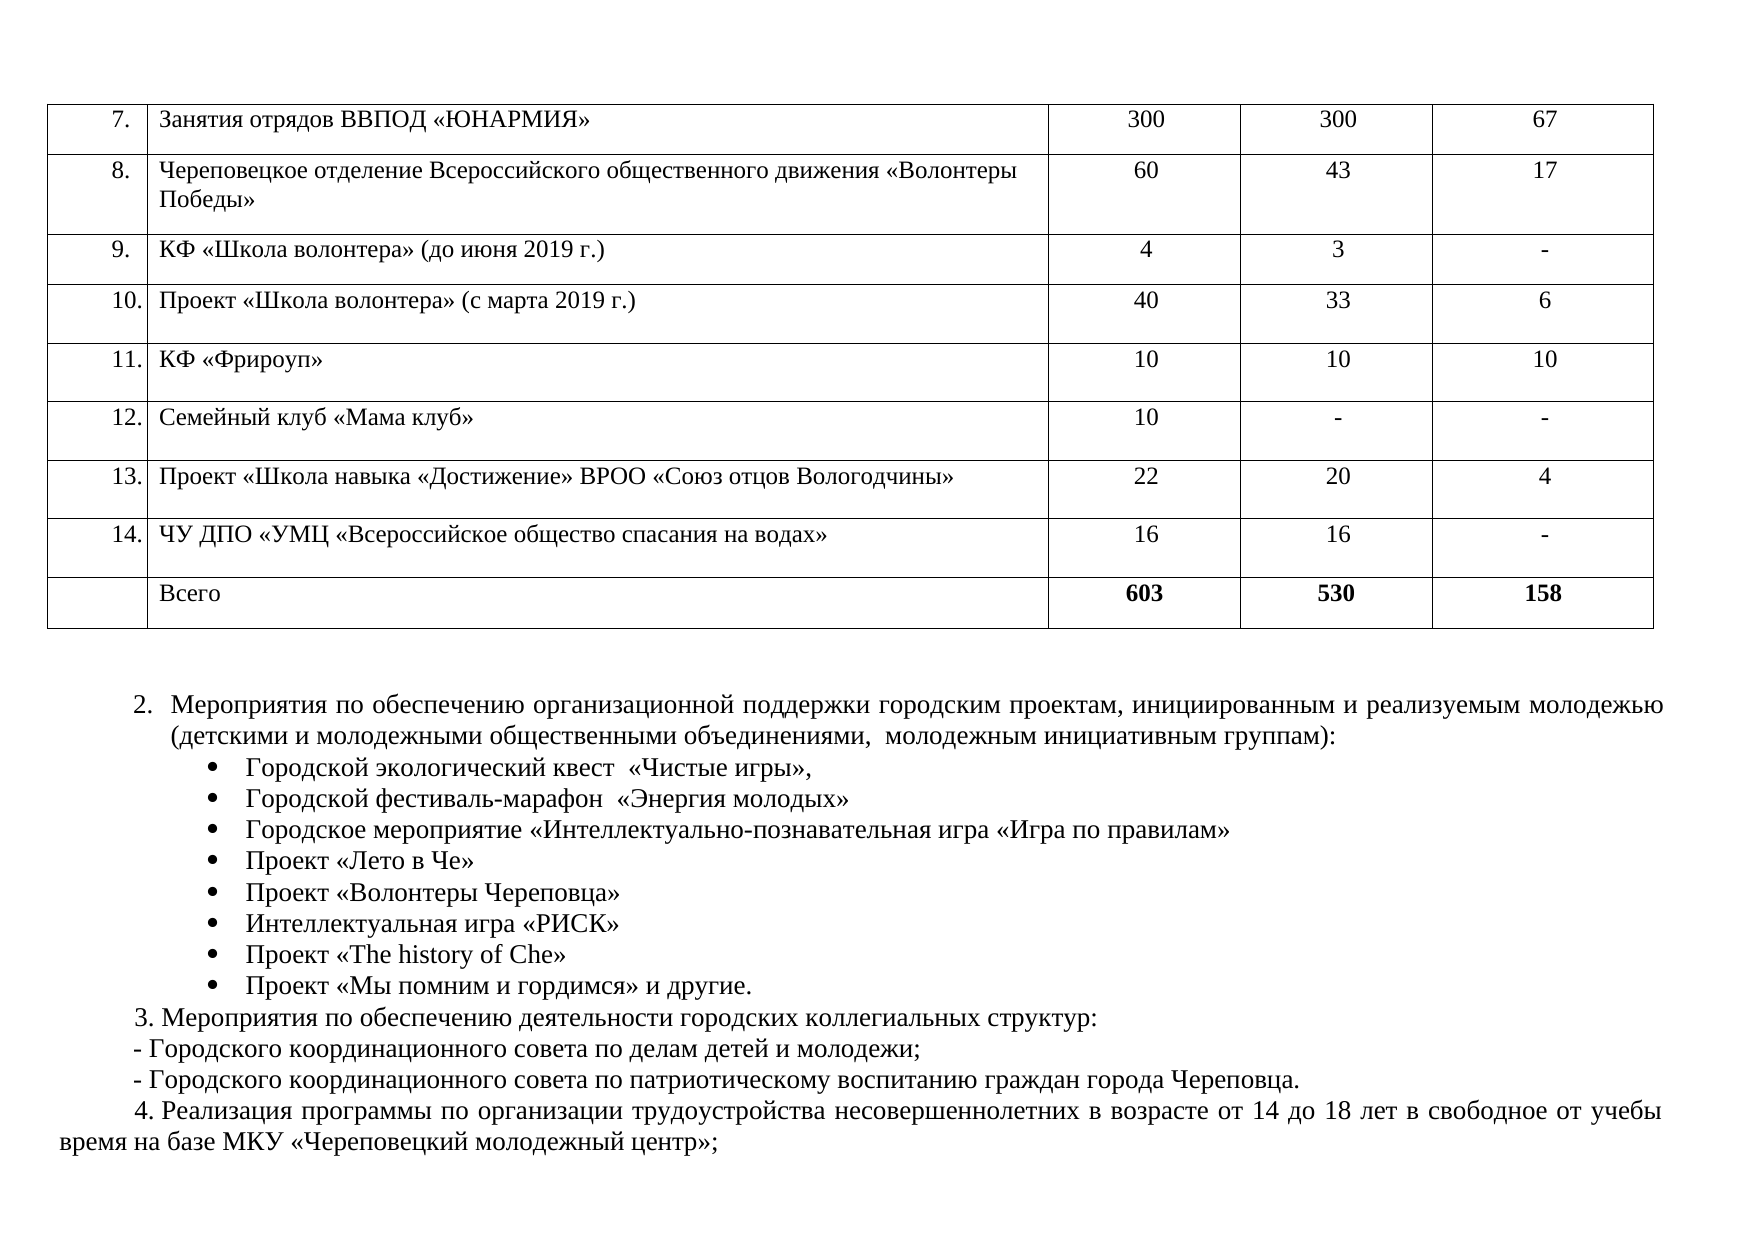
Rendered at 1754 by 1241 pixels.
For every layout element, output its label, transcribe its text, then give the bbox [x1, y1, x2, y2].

table_cell Череповецкое отделение Всероссийского общественного движения «Волонтеры Победы» [148, 155, 1048, 233]
table_cell [48, 235, 147, 284]
table_cell 10 [1241, 344, 1432, 401]
table_cell 40 [1049, 285, 1240, 343]
table_cell 10 [1049, 344, 1240, 401]
table_cell - [1433, 519, 1653, 577]
table_cell [48, 578, 147, 627]
list Проект «Волонтеры Череповца» [208, 876, 1665, 907]
table_cell 10 [1049, 402, 1240, 460]
table_cell Проект «Школа волонтера» (с марта 2019 г.) [148, 285, 1048, 343]
text 4. Реализация программы по организации трудоустройства несовершеннолетних в возрасте от 14 до 18 лет в свободное от учебы время на базе МКУ «Череповецкий молодежный центр»; [59, 1094, 1665, 1156]
table_cell ЧУ ДПО «УМЦ «Всероссийское общество спасания на водах» [148, 519, 1048, 577]
table_cell 300 [1049, 105, 1240, 154]
table_cell - [1241, 402, 1432, 460]
list Проект «Мы помним и гордимся» и другие. [208, 969, 1665, 1001]
table_cell - [1433, 402, 1653, 460]
list Интеллектуальная игра «РИСК» [208, 907, 1665, 938]
table_cell 158 [1433, 578, 1653, 627]
table_cell Семейный клуб «Мама клуб» [148, 402, 1048, 460]
table_cell Занятия отрядов ВВПОД «ЮНАРМИЯ» [148, 105, 1048, 154]
table_cell 20 [1241, 461, 1432, 518]
table_cell 10 [1433, 344, 1653, 401]
table_cell [48, 155, 147, 233]
table_cell Проект «Школа навыка «Достижение» ВРОО «Союз отцов Вологодчины» [148, 461, 1048, 518]
table_cell КФ «Школа волонтера» (до июня 2019 г.) [148, 235, 1048, 284]
table_cell [48, 461, 147, 518]
table_cell 33 [1241, 285, 1432, 343]
table_cell [48, 344, 147, 401]
table_cell 6 [1433, 285, 1653, 343]
text 3. Мероприятия по обеспечению деятельности городских коллегиальных структур: [59, 1001, 1665, 1032]
list Городской фестиваль-марафон «Энергия молодых» [208, 782, 1665, 813]
table_cell 16 [1241, 519, 1432, 577]
table_cell 4 [1049, 235, 1240, 284]
table_cell 4 [1433, 461, 1653, 518]
list Мероприятия по обеспечению организационной поддержки городским проектам, инициированным и реализуемым молодежью (детскими и молодежными общественными объединениями, молодежным инициативным группам): [133, 688, 1665, 751]
table_cell 43 [1241, 155, 1432, 233]
table_cell [48, 285, 147, 343]
table_cell [48, 402, 147, 460]
list Проект «Лето в Че» [208, 844, 1665, 876]
table_cell Всего [148, 578, 1048, 627]
table_cell 530 [1241, 578, 1432, 627]
table_cell - [1433, 235, 1653, 284]
table_cell 300 [1241, 105, 1432, 154]
text - Городского координационного совета по патриотическому воспитанию граждан города Череповца. [59, 1063, 1665, 1094]
table_cell 3 [1241, 235, 1432, 284]
table_cell 60 [1049, 155, 1240, 233]
table_cell 17 [1433, 155, 1653, 233]
table_cell 603 [1049, 578, 1240, 627]
table_cell КФ «Фрироуп» [148, 344, 1048, 401]
table_cell [48, 105, 147, 154]
text - Городского координационного совета по делам детей и молодежи; [59, 1032, 1665, 1063]
list Городское мероприятие «Интеллектуально-познавательная игра «Игра по правилам» [208, 813, 1665, 844]
table_cell 16 [1049, 519, 1240, 577]
list Проект «The history of Che» [208, 938, 1665, 969]
table_cell 22 [1049, 461, 1240, 518]
table_cell [48, 519, 147, 577]
list Городской экологический квест «Чистые игры», [208, 751, 1665, 782]
table_cell 67 [1433, 105, 1653, 154]
